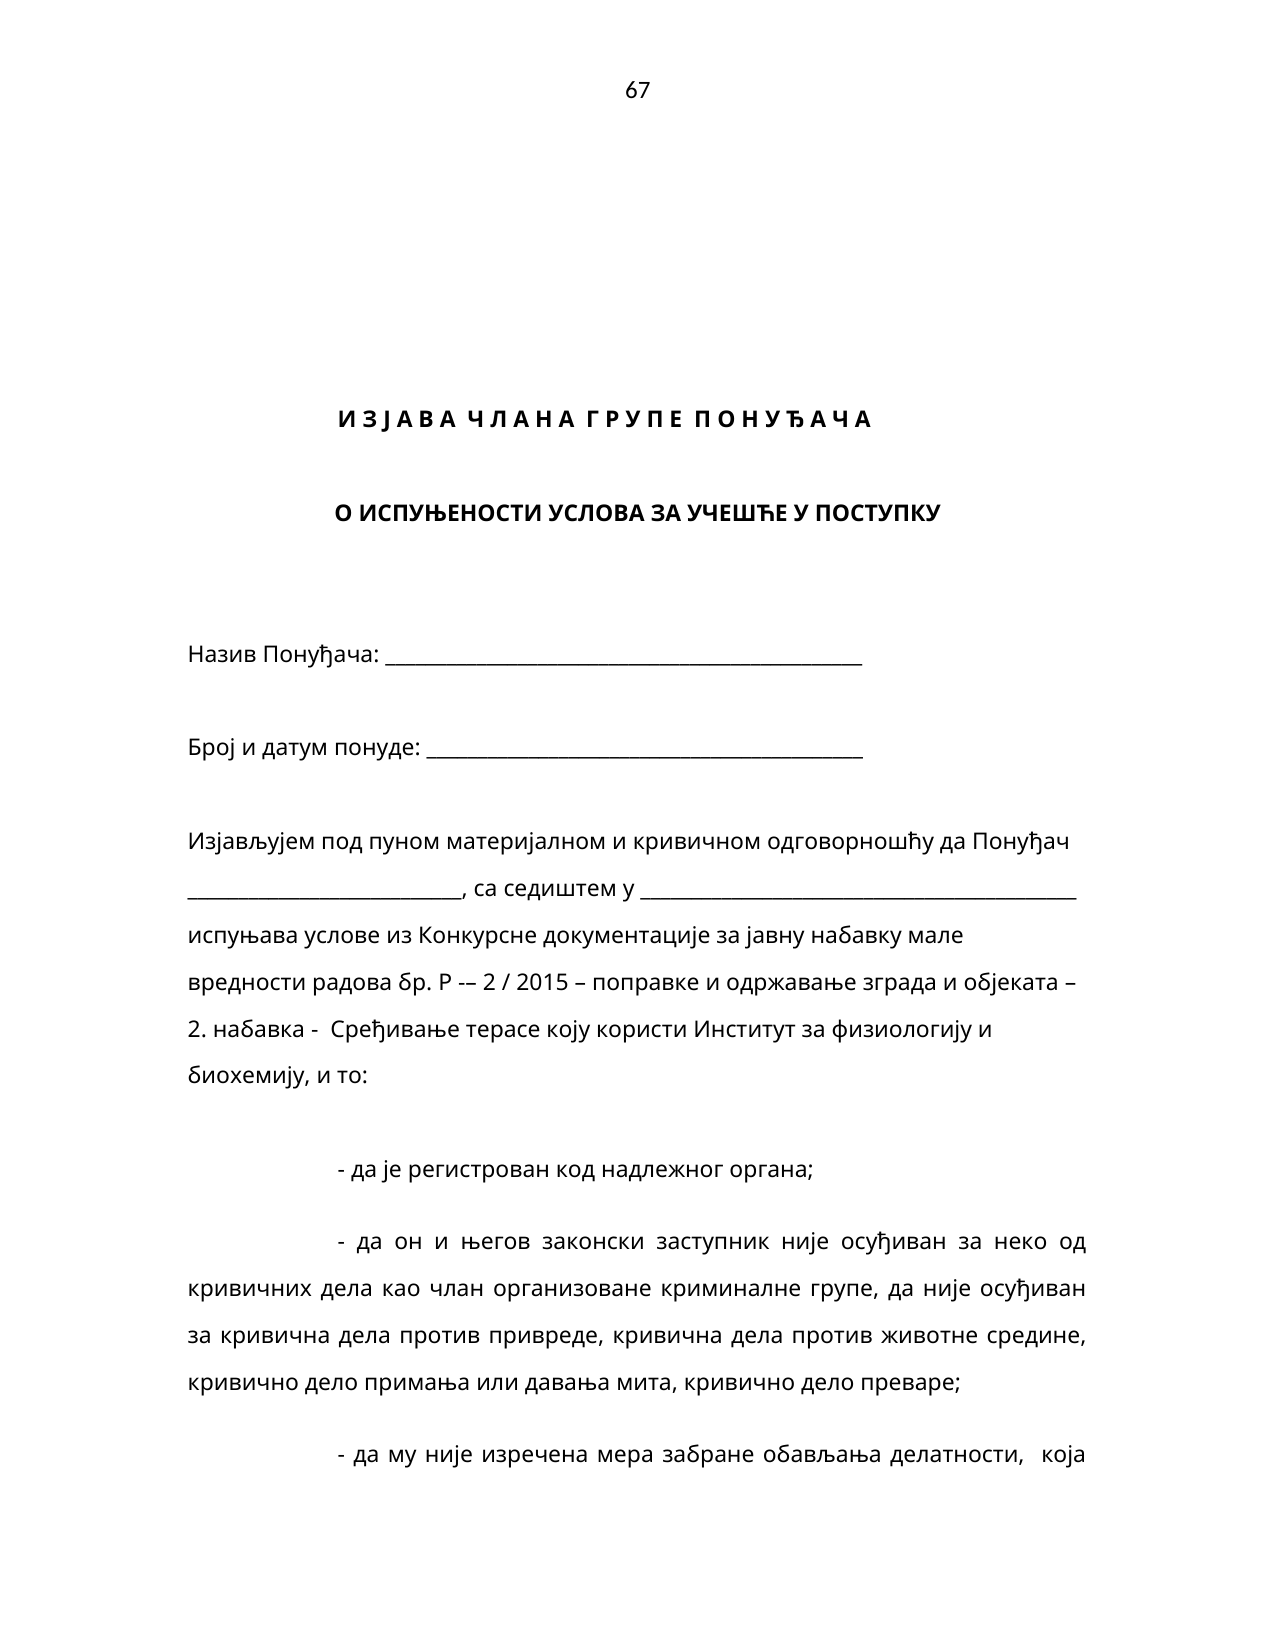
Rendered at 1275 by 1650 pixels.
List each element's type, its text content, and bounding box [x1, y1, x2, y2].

text - да он и његов законски заступник није осуђиван за неко од кривичних дела као члан организоване криминалне групе, да није осуђиван за кривична дела против привреде, кривична дела против животне средине, кривично дело примања или давања мита, кривично дело преваре; [187, 1225, 1087, 1397]
text И З Ј А В А Ч Л А Н А Г Р У П Е П О Н У Ђ А Ч А [187, 403, 1087, 434]
text Број и датум понуде: ___________________________________________ [187, 731, 1087, 762]
text Назив Понуђача: _______________________________________________ [187, 637, 1087, 669]
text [187, 1437, 1087, 1469]
text О ИСПУЊЕНОСТИ УСЛОВА ЗА УЧЕШЋЕ У ПОСТУПКУ [187, 497, 1087, 528]
text - да је регистрован код надлежног органа; [187, 1153, 1087, 1184]
text Изјављујем под пуном материјалном и кривичном одговорношћу да Понуђач ___________________________, са седиштем у ___________________________________________ испуњава услове из Конкурсне документације за јавну набавку мале вредности радова бр. Р -– 2 / 2015 – поправке и одржавање зграда и објеката – 2. набавка - Сређивање терасе коју користи Институт за физиологију и биохемију, и то: [187, 825, 1087, 1091]
